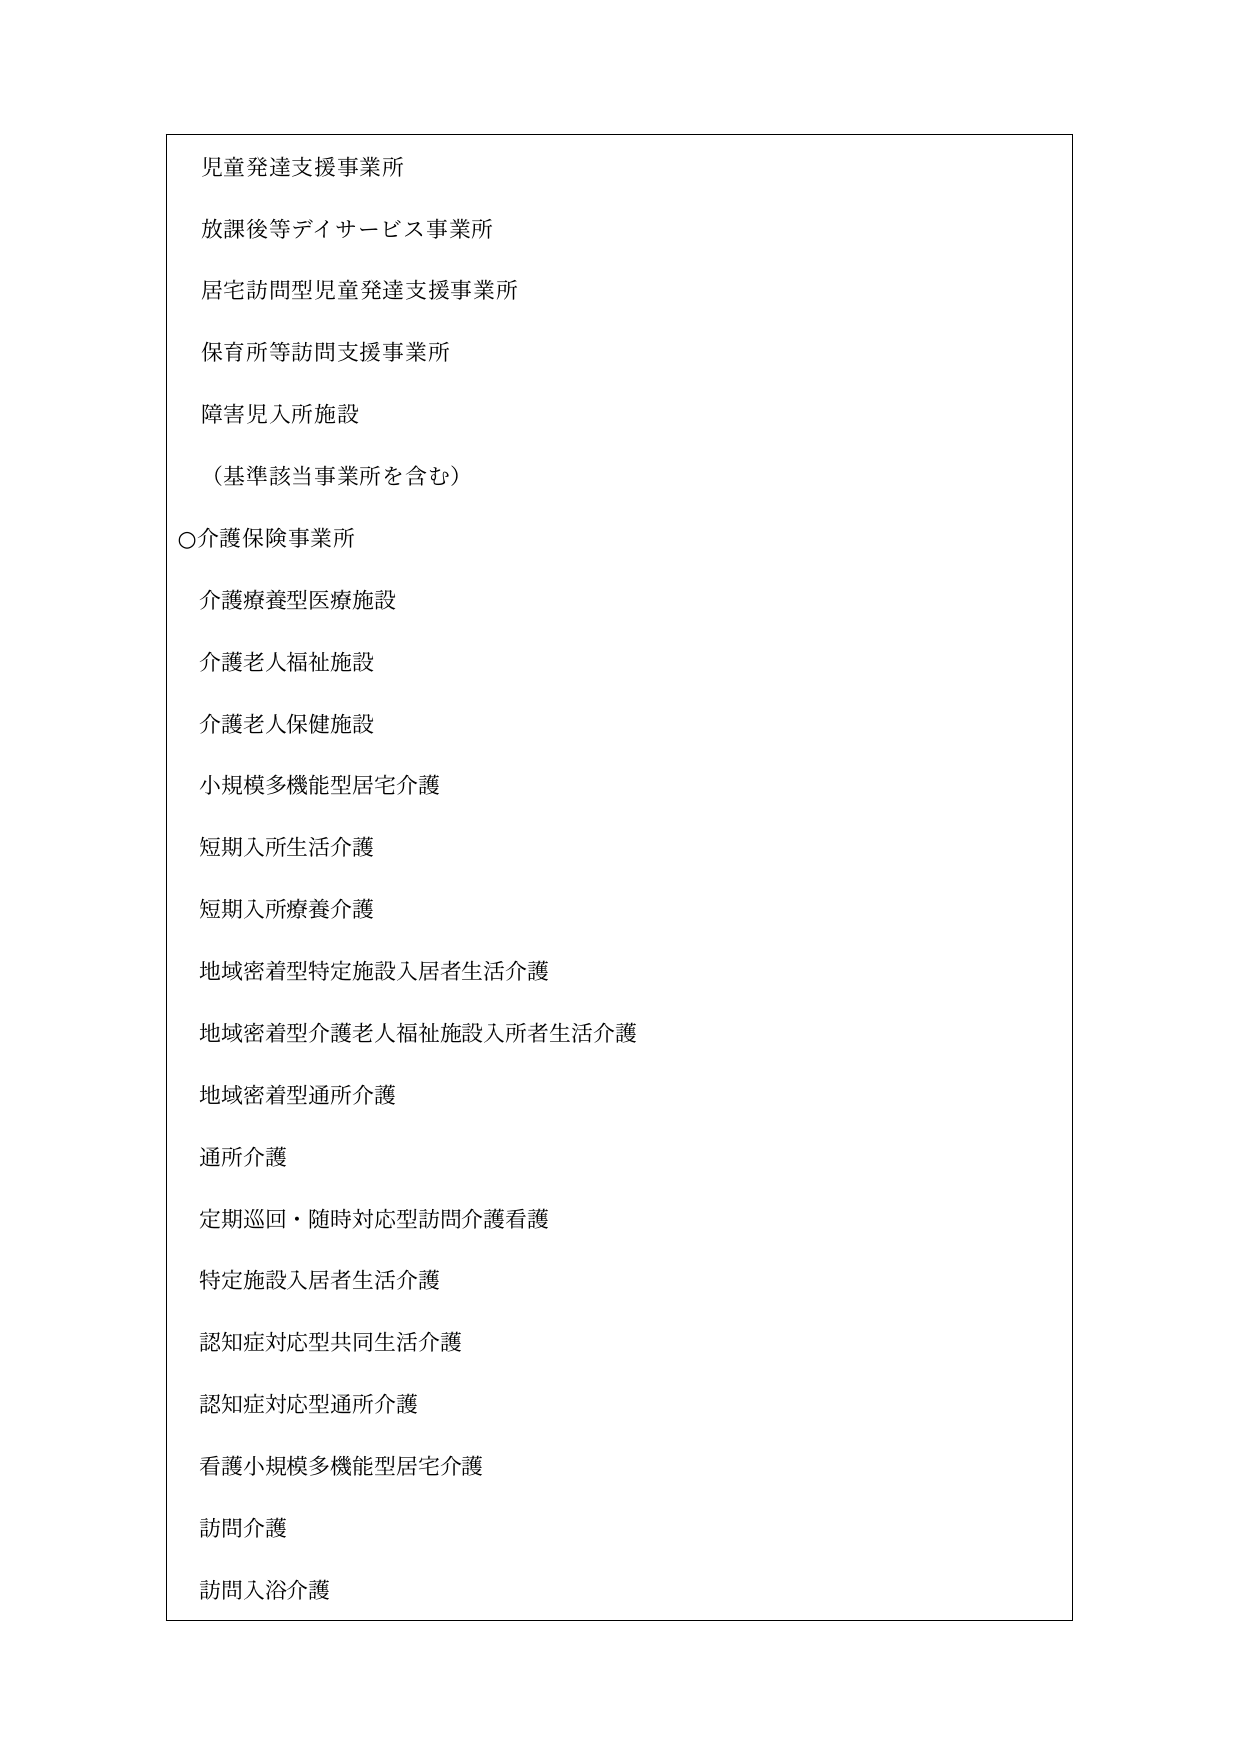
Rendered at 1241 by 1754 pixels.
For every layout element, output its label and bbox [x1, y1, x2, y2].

table_cell [167, 135, 1072, 1620]
